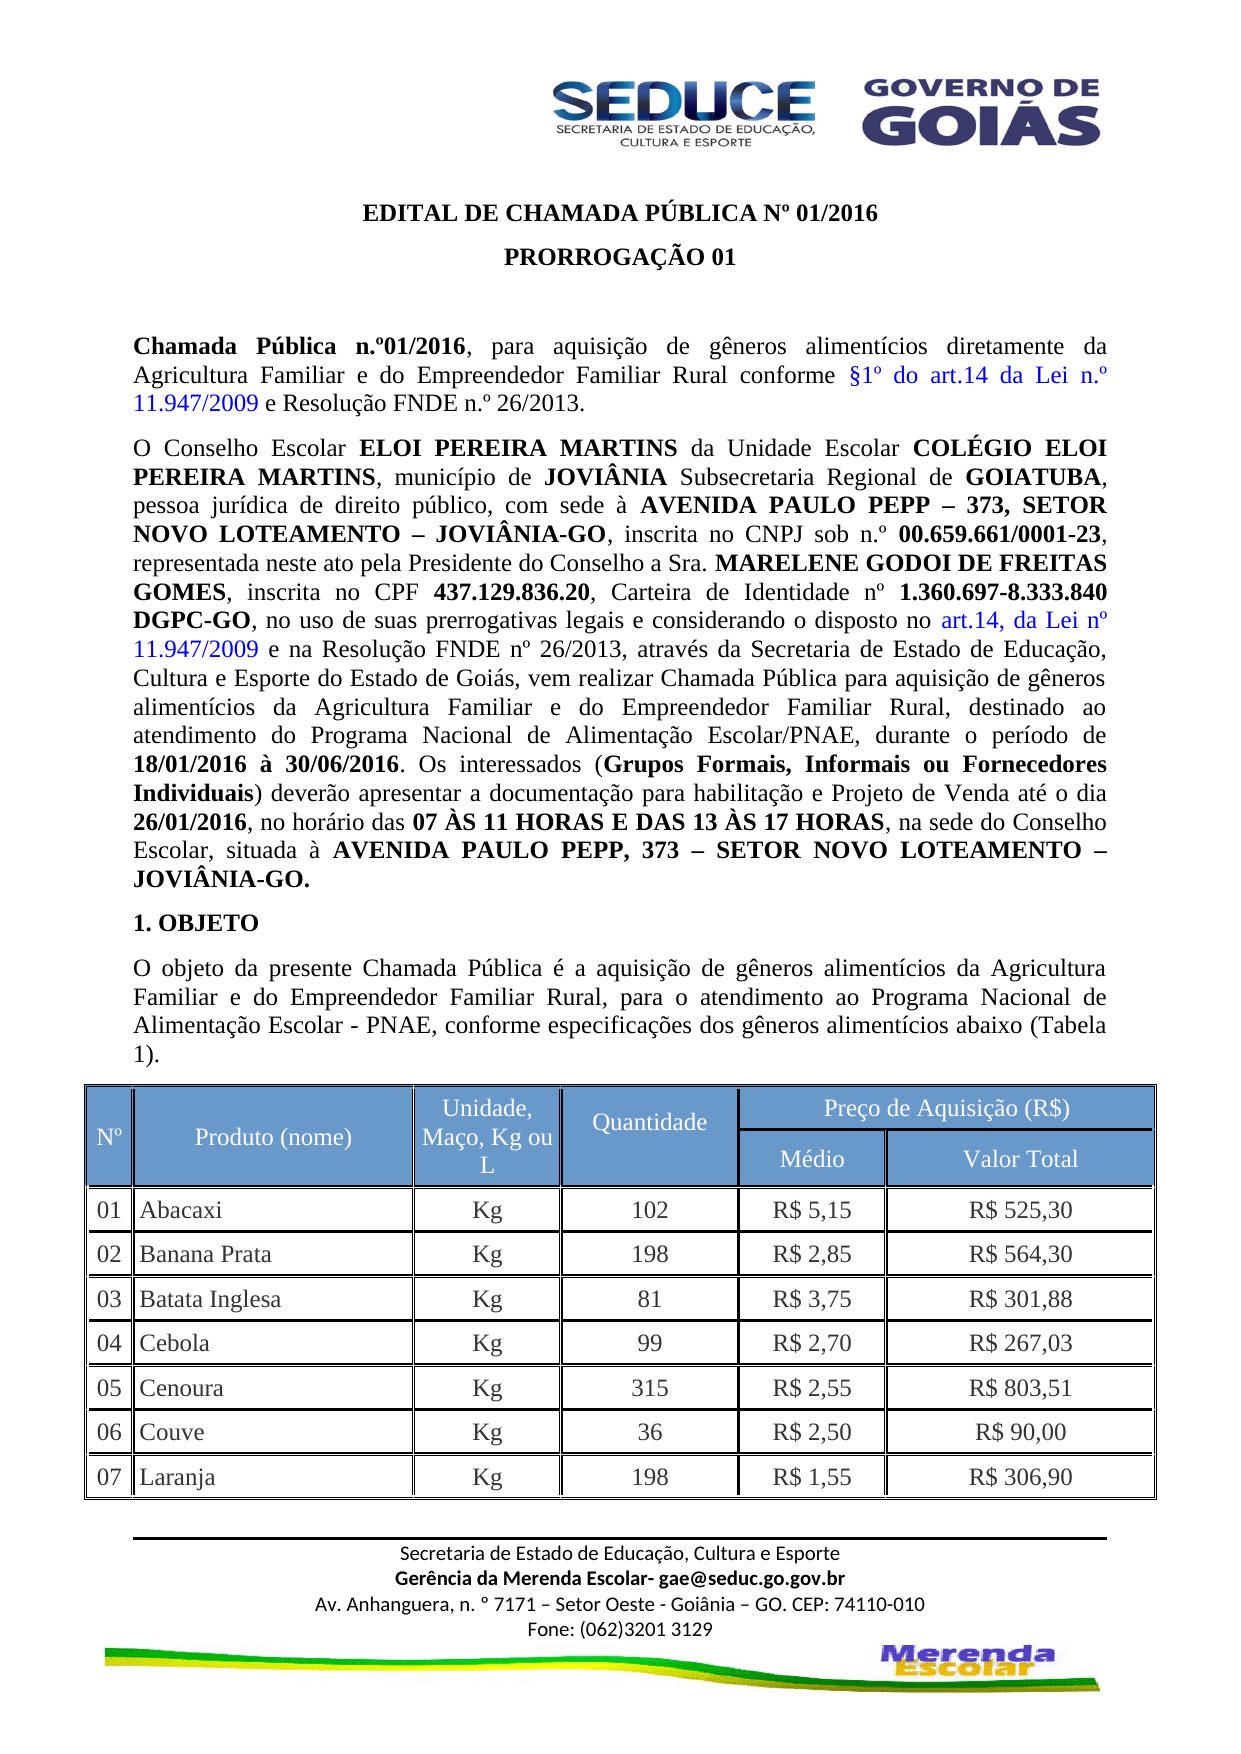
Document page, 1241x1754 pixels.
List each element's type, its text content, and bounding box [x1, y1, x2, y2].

table_cell R$ 267,03 [888, 1319, 1154, 1363]
text O objeto da presente Chamada Pública é a aquisição de gêneros alimentícios da Agricultura Familiar e do Empreendedor Familiar Rural, para o atendimento ao Programa Nacional de Alimentação Escolar - PNAE, conforme especificações dos gêneros alimentícios abaixo (Tabela 1). [133, 953, 1107, 1068]
table_header Quantidade [561, 1087, 738, 1185]
table_cell 198 [561, 1456, 738, 1497]
table_cell R$ 90,00 [888, 1408, 1155, 1452]
table_cell 07 [87, 1452, 133, 1497]
table_cell 03 [87, 1274, 131, 1319]
table_cell 36 [563, 1411, 737, 1452]
table_cell 99 [563, 1322, 737, 1363]
text Chamada Pública n.º01/2016, para aquisição de gêneros alimentícios diretamente da Agricultura Familiar e do Empreendedor Familiar Rural conforme §1º do art.14 da Lei n.º 11.947/2009 e Resolução FNDE n.º 26/2013. [133, 331, 1107, 417]
picture [552, 73, 1108, 154]
table_cell R$ 803,51 [888, 1363, 1154, 1408]
table_cell Médio [740, 1131, 884, 1185]
table_cell R$ 306,90 [886, 1452, 1154, 1497]
table_header Produto (nome) [133, 1087, 413, 1185]
table_cell 02 [87, 1230, 131, 1274]
table_cell Cenoura [135, 1367, 412, 1408]
table_cell Kg [415, 1189, 559, 1230]
table_cell Kg [415, 1411, 559, 1452]
text 1. OBJETO [133, 908, 1107, 937]
table_cell Valor Total [888, 1128, 1155, 1185]
table_cell R$ 2,50 [740, 1411, 884, 1452]
table_cell 04 [87, 1319, 131, 1363]
table_cell Cebola [135, 1322, 412, 1363]
table_cell 81 [563, 1278, 737, 1319]
table_cell 05 [87, 1363, 131, 1408]
table_cell R$ 5,15 [740, 1189, 884, 1230]
table_cell Abacaxi [135, 1189, 412, 1230]
text EDITAL DE CHAMADA PÚBLICA Nº 01/2016 [133, 198, 1107, 227]
table_cell R$ 2,55 [740, 1367, 884, 1408]
table_cell R$ 2,85 [740, 1233, 884, 1274]
table_cell Kg [415, 1322, 559, 1363]
table_cell R$ 3,75 [740, 1278, 884, 1319]
table_cell Kg [414, 1452, 561, 1497]
text PRORROGAÇÃO 01 [133, 242, 1107, 271]
table_cell 102 [563, 1189, 737, 1230]
table_cell R$ 1,55 [738, 1452, 886, 1497]
table_cell R$ 525,30 [888, 1185, 1154, 1230]
table_header Preço de Aquisição (R$) [738, 1087, 1154, 1128]
table_cell Batata Inglesa [135, 1278, 412, 1319]
table_header Unidade, Maço, Kg ou L [414, 1085, 561, 1185]
table_cell 198 [563, 1233, 737, 1274]
table_cell Kg [415, 1367, 559, 1408]
table_cell 315 [563, 1367, 737, 1408]
table_cell R$ 564,30 [888, 1230, 1154, 1274]
table_cell Kg [415, 1278, 559, 1319]
table_cell R$ 2,70 [740, 1322, 884, 1363]
table_cell R$ 301,88 [888, 1274, 1154, 1319]
table_cell Laranja [133, 1456, 413, 1497]
table_cell Banana Prata [135, 1233, 412, 1274]
table_cell Kg [415, 1233, 559, 1274]
table_header Nº [87, 1085, 133, 1185]
text O Conselho Escolar ELOI PEREIRA MARTINS da Unidade Escolar COLÉGIO ELOI PEREIRA MARTINS, município de JOVIÂNIA Subsecretaria Regional de GOIATUBA, pessoa jurídica de direito público, com sede à AVENIDA PAULO PEPP – 373, SETOR NOVO LOTEAMENTO – JOVIÂNIA-GO, inscrita no CNPJ sob n.º 00.659.661/0001-23, representada neste ato pela Presidente do Conselho a Sra. MARELENE GODOI DE FREITAS GOMES, inscrita no CPF 437.129.836.20, Carteira de Identidade nº 1.360.697-8.333.840 DGPC-GO, no uso de suas prerrogativas legais e considerando o disposto no art.14, da Lei nº 11.947/2009 e na Resolução FNDE nº 26/2013, através da Secretaria de Estado de Educação, Cultura e Esporte do Estado de Goiás, vem realizar Chamada Pública para aquisição de gêneros alimentícios da Agricultura Familiar e do Empreendedor Familiar Rural, destinado ao atendimento do Programa Nacional de Alimentação Escolar/PNAE, durante o período de 18/01/2016 à 30/06/2016. Os interessados (Grupos Formais, Informais ou Fornecedores Individuais) deverão apresentar a documentação para habilitação e Projeto de Venda até o dia 26/01/2016, no horário das 07 ÀS 11 HORAS E DAS 13 ÀS 17 HORAS, na sede do Conselho Escolar, situada à AVENIDA PAULO PEPP, 373 – SETOR NOVO LOTEAMENTO – JOVIÂNIA-GO. [133, 433, 1107, 893]
table_cell 06 [85, 1408, 131, 1452]
table_cell Couve [135, 1411, 412, 1452]
table_cell 01 [87, 1185, 131, 1230]
